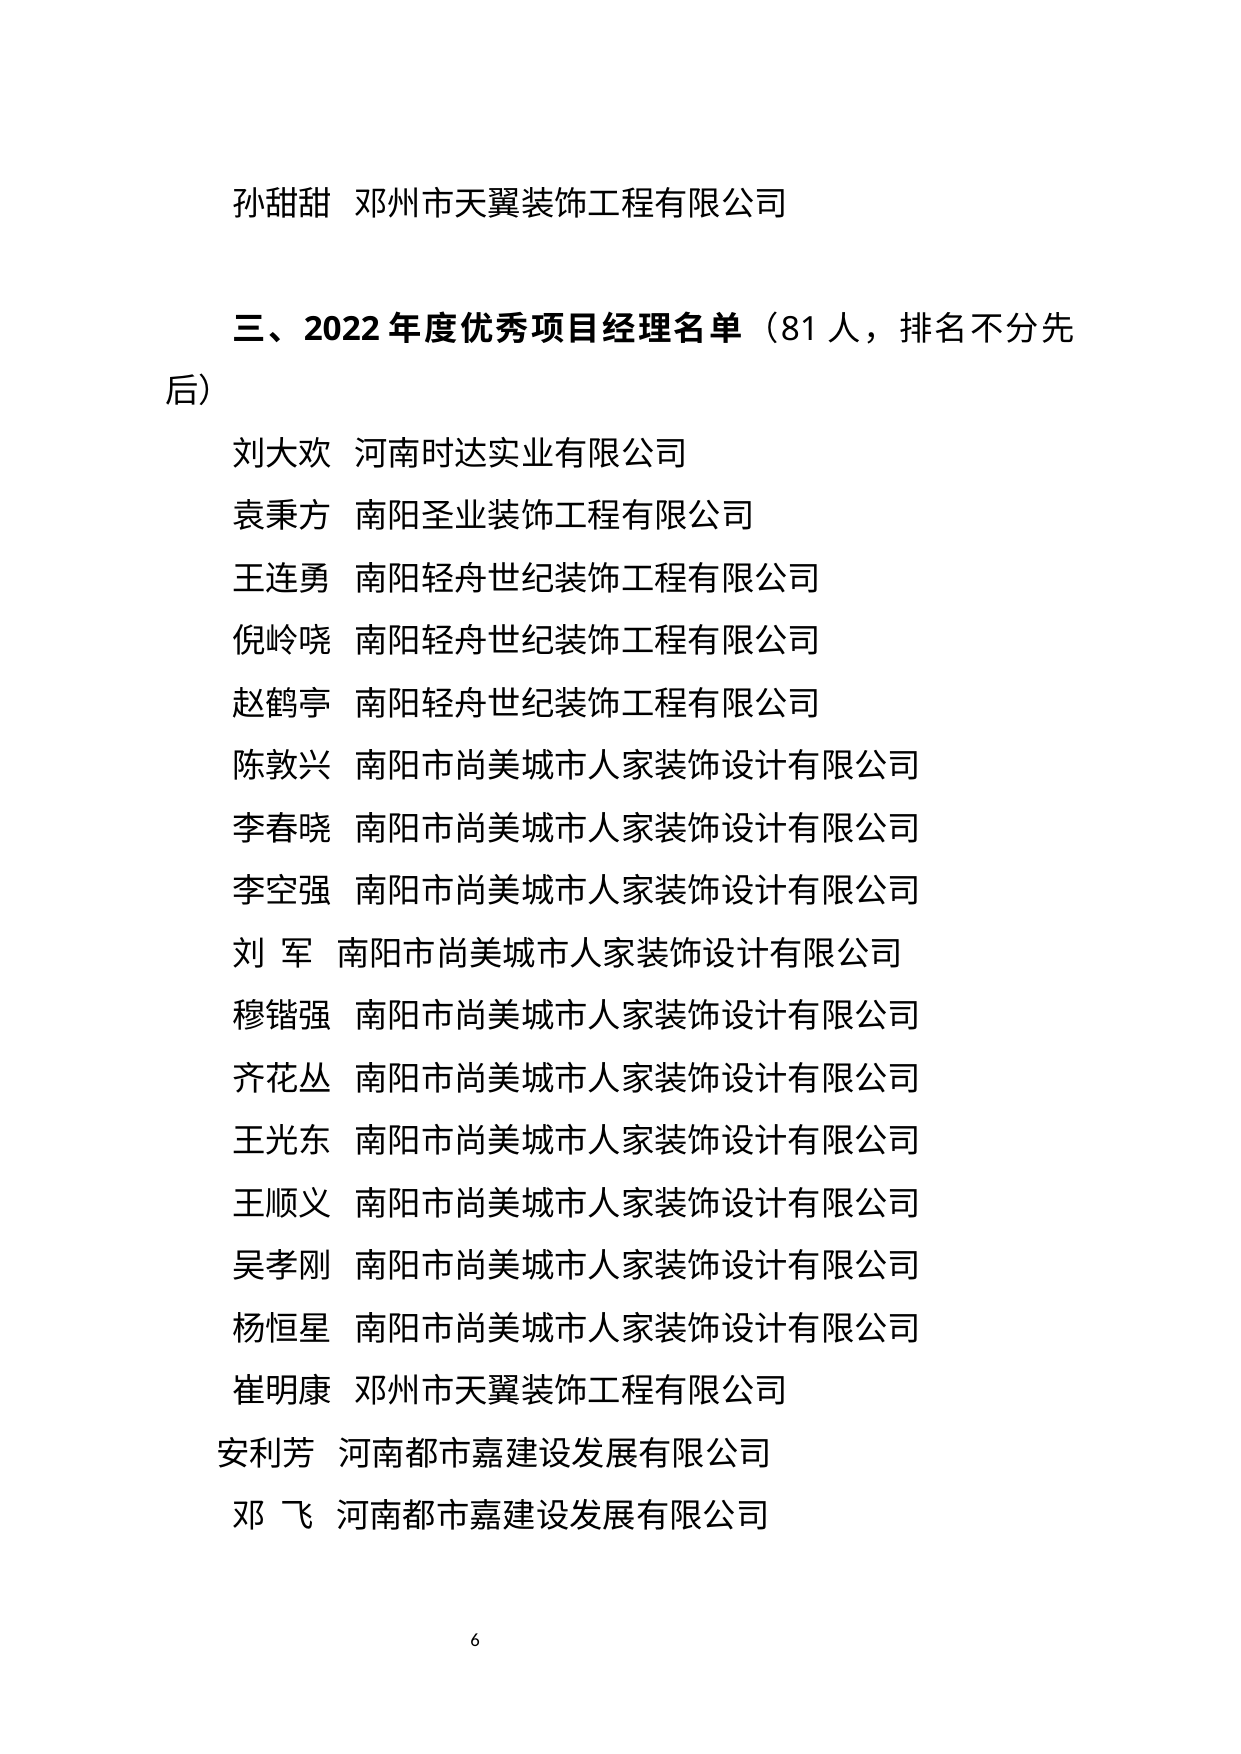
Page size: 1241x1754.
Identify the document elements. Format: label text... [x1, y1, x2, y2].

text 崔明康 邓州市天翼装饰工程有限公司 [165, 1352, 1075, 1415]
text 齐花丛 南阳市尚美城市人家装饰设计有限公司 [165, 1040, 1075, 1102]
text 袁秉方 南阳圣业装饰工程有限公司 [165, 477, 1075, 540]
text 王光东 南阳市尚美城市人家装饰设计有限公司 [165, 1102, 1075, 1165]
text 三、2022年度优秀项目经理名单（81人，排名不分先后） [165, 290, 1075, 415]
text 邓 飞 河南都市嘉建设发展有限公司 [165, 1477, 1075, 1540]
text 穆锴强 南阳市尚美城市人家装饰设计有限公司 [165, 977, 1075, 1040]
text 杨恒星 南阳市尚美城市人家装饰设计有限公司 [165, 1290, 1075, 1352]
text 刘大欢 河南时达实业有限公司 [165, 415, 1075, 477]
text 王顺义 南阳市尚美城市人家装饰设计有限公司 [165, 1165, 1075, 1227]
text 刘 军 南阳市尚美城市人家装饰设计有限公司 [165, 915, 1075, 977]
text 李春晓 南阳市尚美城市人家装饰设计有限公司 [165, 790, 1075, 852]
text 陈敦兴 南阳市尚美城市人家装饰设计有限公司 [165, 727, 1075, 790]
text 赵鹤亭 南阳轻舟世纪装饰工程有限公司 [165, 665, 1075, 727]
text 倪岭哓 南阳轻舟世纪装饰工程有限公司 [165, 602, 1075, 665]
text 吴孝刚 南阳市尚美城市人家装饰设计有限公司 [165, 1227, 1075, 1290]
text 李空强 南阳市尚美城市人家装饰设计有限公司 [165, 852, 1075, 915]
text 安利芳 河南都市嘉建设发展有限公司 [165, 1415, 1075, 1477]
text 王连勇 南阳轻舟世纪装饰工程有限公司 [165, 540, 1075, 602]
text 孙甜甜 邓州市天翼装饰工程有限公司 [165, 165, 1075, 227]
